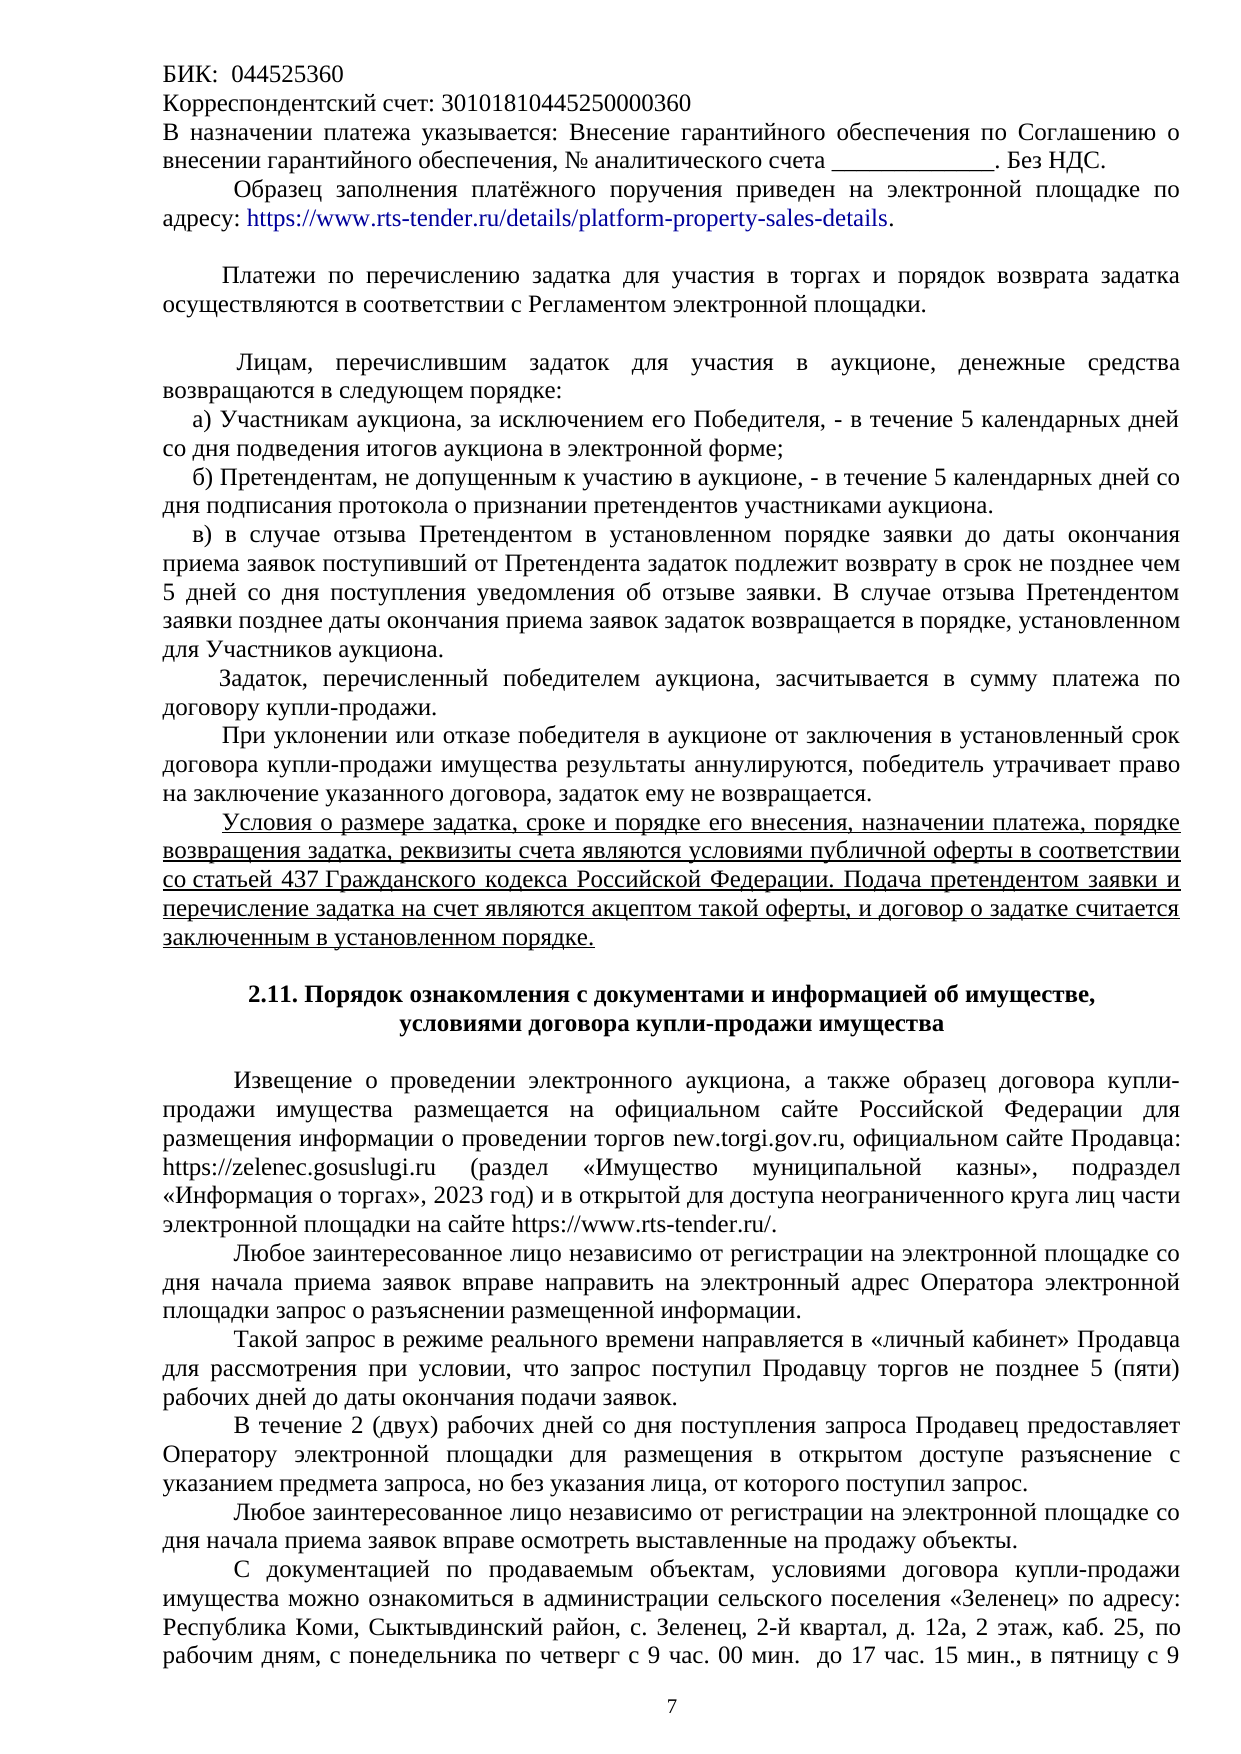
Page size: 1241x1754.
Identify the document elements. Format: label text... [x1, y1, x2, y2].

text Условия о размере задатка, сроке и порядке его внесения, назначении платежа, порядке возвращения задатка, реквизиты счета являются условиями публичной оферты в соответствии со статьей 437 Гражданского кодекса Российской Федерации. Подача претендентом заявки и перечисление задатка на счет являются акцептом такой оферты, и договор о задатке считается заключенным в установленном порядке. [162, 890, 1181, 950]
text Лицам, перечислившим задаток для участия в аукционе, денежные средства возвращаются в следующем порядке: [162, 347, 1181, 404]
text В назначении платежа указывается: Внесение гарантийного обеспечения по Соглашению о внесении гарантийного обеспечения, № аналитического счета _____________. Без НДС. [162, 117, 1181, 174]
text Условия о размере задатка, сроке и порядке его внесения, назначении платежа, порядке возвращения задатка, реквизиты счета являются условиями публичной оферты в соответствии со статьей 437 Гражданского кодекса Российской Федерации. Подача претендентом заявки и перечисление задатка на счет являются акцептом такой оферты, и договор о задатке считается заключенным в установленном порядке. [162, 807, 1181, 860]
text 2.11. Порядок ознакомления с документами и информацией об имуществе, [162, 979, 1181, 1008]
text Задаток, перечисленный победителем аукциона, засчитывается в сумму платежа по договору купли-продажи. [162, 663, 1181, 720]
text Любое заинтересованное лицо независимо от регистрации на электронной площадке со дня начала приема заявок вправе направить на электронный адрес Оператора электронной площадки запрос о разъяснении размещенной информации. [162, 1238, 1181, 1324]
text условиями договора купли-продажи имущества [162, 1008, 1181, 1037]
text В течение 2 (двух) рабочих дней со дня поступления запроса Продавец предоставляет Оператору электронной площадки для размещения в открытом доступе разъяснение с указанием предмета запроса, но без указания лица, от которого поступил запрос. [162, 1410, 1181, 1497]
text Платежи по перечислению задатка для участия в торгах и порядок возврата задатка осуществляются в соответствии с Регламентом электронной площадки. [162, 260, 1181, 318]
text При уклонении или отказе победителя в аукционе от заключения в установленный срок договора купли-продажи имущества результаты аннулируются, победитель утрачивает право на заключение указанного договора, задаток ему не возвращается. [162, 720, 1181, 807]
text в) в случае отзыва Претендентом в установленном порядке заявки до даты окончания приема заявок поступивший от Претендента задаток подлежит возврату в срок не позднее чем 5 дней со дня поступления уведомления об отзыве заявки. В случае отзыва Претендентом заявки позднее даты окончания приема заявок задаток возвращается в порядке, установленном для Участников аукциона. [162, 519, 1181, 663]
text Любое заинтересованное лицо независимо от регистрации на электронной площадке со дня начала приема заявок вправе осмотреть выставленные на продажу объекты. [162, 1497, 1181, 1554]
text Такой запрос в режиме реального времени направляется в «личный кабинет» Продавца для рассмотрения при условии, что запрос поступил Продавцу торгов не позднее 5 (пяти) рабочих дней до даты окончания подачи заявок. [162, 1324, 1181, 1410]
text б) Претендентам, не допущенным к участию в аукционе, - в течение 5 календарных дней со дня подписания протокола о признании претендентов участниками аукциона. [162, 462, 1181, 519]
text Образец заполнения платёжного поручения приведен на электронной площадке по адресу: https://www.rts-tender.ru/details/platform-property-sales-details. [162, 174, 1181, 232]
text Корреспондентский счет: 30101810445250000360 [162, 88, 1181, 117]
text Извещение о проведении электронного аукциона, а также образец договора купли-продажи имущества размещается на официальном сайте Российской Федерации для размещения информации о проведении торгов new.torgi.gov.ru, официальном сайте Продавца: https://zelenec.gosuslugi.ru (раздел «Имущество муниципальной казны», подраздел «Информация о торгах», 2023 год) и в открытой для доступа неограниченного круга лиц части электронной площадки на сайте https://www.rts-tender.ru/. [162, 1065, 1181, 1238]
text а) Участникам аукциона, за исключением его Победителя, - в течение 5 календарных дней со дня подведения итогов аукциона в электронной форме; [162, 404, 1181, 462]
text БИК: 044525360 [162, 59, 1181, 88]
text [162, 1554, 1181, 1669]
text Условия о размере задатка, сроке и порядке его внесения, назначении платежа, порядке возвращения задатка, реквизиты счета являются условиями публичной оферты в соответствии со статьей 437 Гражданского кодекса Российской Федерации. Подача претендентом заявки и перечисление задатка на счет являются акцептом такой оферты, и договор о задатке считается заключенным в установленном порядке. [162, 861, 1181, 889]
